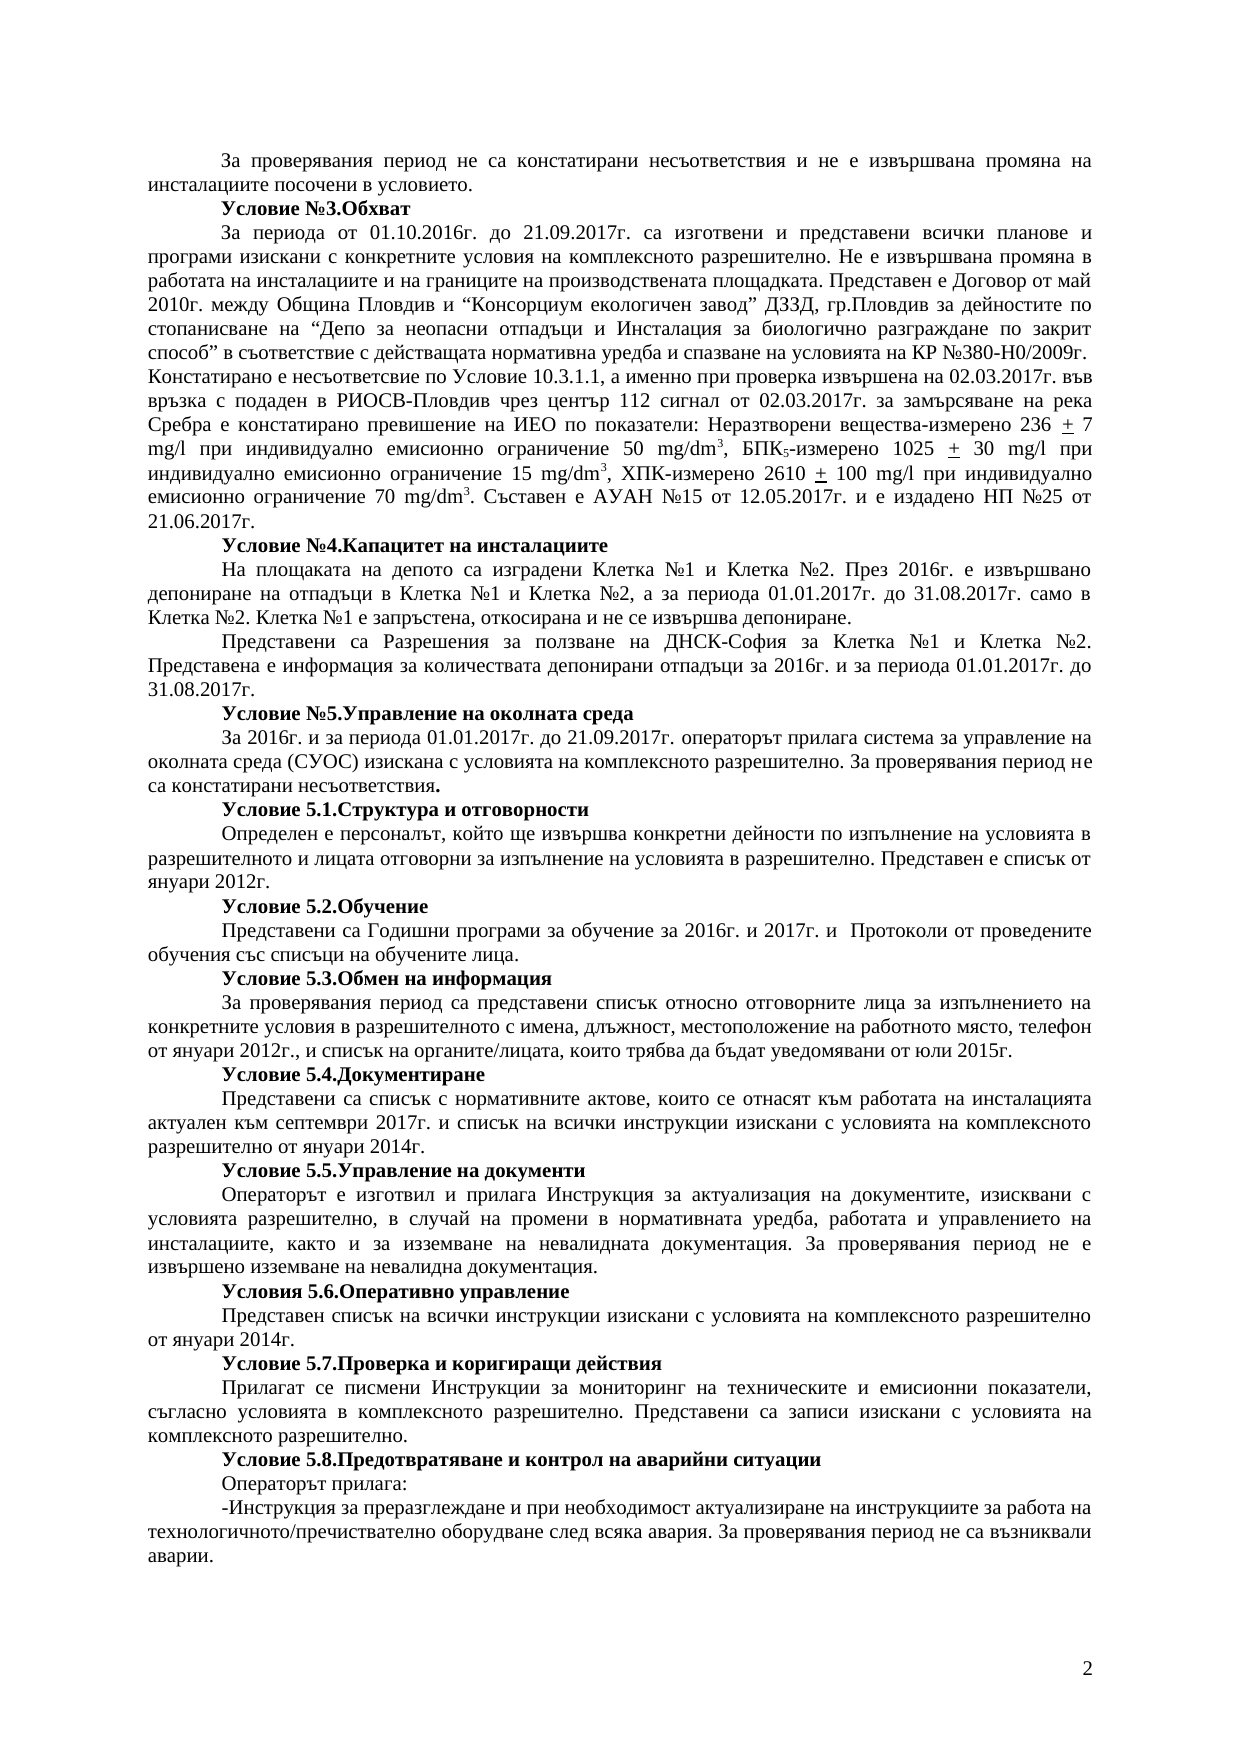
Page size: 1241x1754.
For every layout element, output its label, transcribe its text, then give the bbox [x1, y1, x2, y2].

text Условие №4.Капацитет на инсталациите [148, 533, 1093, 557]
text Операторът е изготвил и прилага Инструкция за актуализация на документите, изисквани с условията разрешително, в случай на промени в нормативната уредба, работата и управлението на инсталациите, както и за изземване на невалидната документация. За проверявания период не е извършено изземване на невалидна документация. [148, 1182, 1093, 1278]
text Констатирано е несъответсвие по Условие 10.3.1.1, а именно при проверка извършена на 02.03.2017г. във връзка с подаден в РИОСВ-Пловдив чрез център 112 сигнал от 02.03.2017г. за замърсяване на река Сребра е констатирано превишение на ИЕО по показатели: Неразтворени вещества-измерено 236 + 7 mg/l при индивидуално емисионно ограничение 50 mg/dm3, БПК5-измерено 1025 + 30 mg/l при индивидуално емисионно ограничение 15 mg/dm3, ХПК-измерено 2610 + 100 mg/l при индивидуално емисионно ограничение 70 mg/dm3. Съставен е АУАН №15 от 12.05.2017г. и е издадено НП №25 от 21.06.2017г. [148, 364, 1093, 533]
text За 2016г. и за периода 01.01.2017г. до 21.09.2017г. операторът прилага система за управление на околната среда (СУОС) изискана с условията на комплексното разрешително. За проверявания период не са констатирани несъответствия. [148, 725, 1093, 797]
text Условие 5.8.Предотвратяване и контрол на аварийни ситуации [148, 1447, 1093, 1471]
text Условие 5.7.Проверка и коригиращи действия [148, 1351, 1093, 1375]
text Условие №5.Управление на околната среда [148, 701, 1093, 725]
text Представени са Годишни програми за обучение за 2016г. и 2017г. и Протоколи от проведените обучения със списъци на обучените лица. [148, 918, 1093, 966]
text Прилагат се писмени Инструкции за мониторинг на техническите и емисионни показатели, съгласно условията в комплексното разрешително. Представени са записи изискани с условията на комплексното разрешително. [148, 1375, 1093, 1447]
text Представени са Разрешения за ползване на ДНСК-София за Клетка №1 и Клетка №2. Представена е информация за количествата депонирани отпадъци за 2016г. и за периода 01.01.2017г. до 31.08.2017г. [148, 629, 1093, 701]
text Представен списък на всички инструкции изискани с условията на комплексното разрешително от януари 2014г. [148, 1303, 1093, 1351]
text Условия 5.6.Оперативно управление [148, 1278, 1093, 1303]
text Условие 5.2.Обучение [148, 893, 1093, 918]
text Условие 5.1.Структура и отговорности [148, 797, 1093, 821]
text Условие 5.4.Документиране [148, 1062, 1093, 1086]
text Определен е персоналът, който ще извършва конкретни дейности по изпълнение на условията в разрешителното и лицата отговорни за изпълнение на условията в разрешително. Представен е списък от януари 2012г. [148, 821, 1093, 893]
text Условие 5.3.Обмен на информация [148, 966, 1093, 990]
text За проверявания период не са констатирани несъответствия и не е извършвана промяна на инсталациите посочени в условието. [148, 148, 1093, 196]
text Условие 5.5.Управление на документи [148, 1158, 1093, 1182]
text -Инструкция за преразглеждане и при необходимост актуализиране на инструкциите за работа на технологичното/пречиствателно оборудване след всяка авария. За проверявания период не са възниквали аварии. [148, 1495, 1093, 1567]
text На площаката на депото са изградени Клетка №1 и Клетка №2. През 2016г. е извършвано депониране на отпадъци в Клетка №1 и Клетка №2, а за периода 01.01.2017г. до 31.08.2017г. само в Клетка №2. Клетка №1 е запръстена, откосирана и не се извършва депониране. [148, 557, 1093, 629]
text Условие №3.Обхват [148, 196, 1093, 220]
text За периода от 01.10.2016г. до 21.09.2017г. са изготвени и представени всички планове и програми изискани с конкретните условия на комплексното разрешително. Не е извършвана промяна в работата на инсталациите и на границите на производствената площадката. Представен е Договор от май 2010г. между Община Пловдив и “Консорциум екологичен завод” ДЗЗД, гр.Пловдив за дейностите по стопанисване на “Депо за неопасни отпадъци и Инсталация за биологично разграждане по закрит способ” в съответствие с действащата нормативна уредба и спазване на условията на КР №380-Н0/2009г. [148, 220, 1093, 364]
text Операторът прилага: [148, 1471, 1093, 1495]
text Представени са списък с нормативните актове, които се отнасят към работата на инсталацията актуален към септември 2017г. и списък на всички инструкции изискани с условията на комплексното разрешително от януари 2014г. [148, 1086, 1093, 1158]
text За проверявания период са представени списък относно отговорните лица за изпълнението на конкретните условия в разрешителното с имена, длъжност, местоположение на работното място, телефон от януари 2012г., и списък на органите/лицата, които трябва да бъдат уведомявани от юли 2015г. [148, 990, 1093, 1062]
